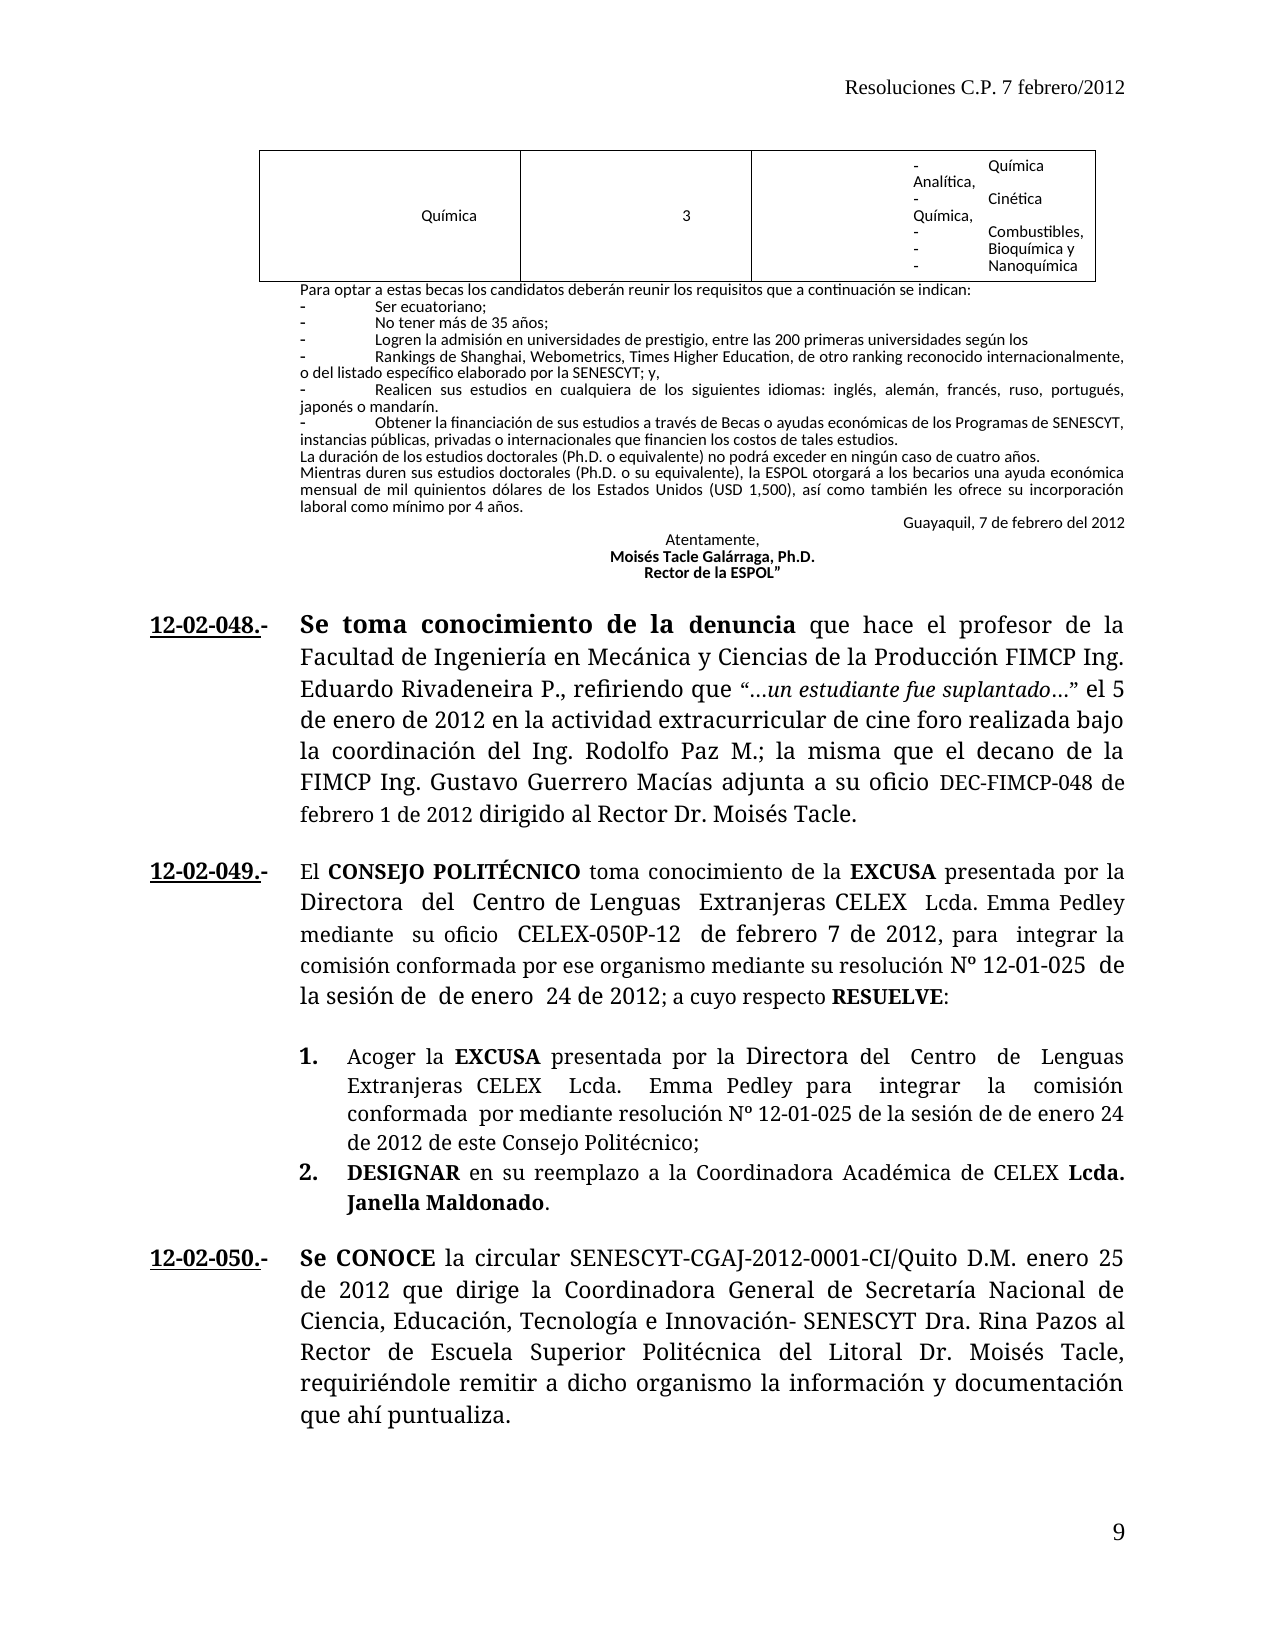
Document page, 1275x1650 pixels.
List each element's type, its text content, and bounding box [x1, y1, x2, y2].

text 12-02-048.- Se toma conocimiento de la denuncia que hace el profesor de la Facultad de Ingeniería en Mecánica y Ciencias de la Producción FIMCP Ing. Eduardo Rivadeneira P., refiriendo que “…un estudiante fue suplantado…” el 5 de enero de 2012 en la actividad extracurricular de cine foro realizada bajo la coordinación del Ing. Rodolfo Paz M.; la misma que el decano de la FIMCP Ing. Gustavo Guerrero Macías adjunta a su oficio DEC-FIMCP-048 de febrero 1 de 2012 dirigido al Rector Dr. Moisés Tacle. [150, 607, 1125, 829]
table_cell Química [260, 151, 520, 281]
list Rankings de Shanghai, Webometrics, Times Higher Education, de otro ranking reconocido internacionalmente, o del listado específico elaborado por la SENESCYT; y, [300, 349, 1125, 382]
list Logren la admisión en universidades de prestigio, entre las 200 primeras universidades según los [300, 332, 1125, 349]
text 12-02-050.- Se CONOCE la circular SENESCYT-CGAJ-2012-0001-CI/Quito D.M. enero 25 de 2012 que dirige la Coordinadora General de Secretaría Nacional de Ciencia, Educación, Tecnología e Innovación- SENESCYT Dra. Rina Pazos al Rector de Escuela Superior Politécnica del Litoral Dr. Moisés Tacle, requiriéndole remitir a dicho organismo la información y documentación que ahí puntualiza. [150, 1242, 1125, 1430]
text 2. DESIGNAR en su reemplazo a la Coordinadora Académica de CELEX Lcda. Janella Maldonado. [299, 1156, 1125, 1216]
table_cell 3 [521, 151, 751, 281]
table_cell Química Analítica, Cinética Química, Combustibles, Bioquímica y Nanoquímica [752, 151, 1095, 281]
list No tener más de 35 años; [300, 315, 1125, 332]
text Atentamente, [300, 532, 1125, 549]
text Guayaquil, 7 de febrero del 2012 [300, 515, 1125, 532]
text Rector de la ESPOL” [300, 565, 1125, 582]
text 12-02-049.- El CONSEJO POLITÉCNICO toma conocimiento de la EXCUSA presentada por la Directora del Centro de Lenguas Extranjeras CELEX Lcda. Emma Pedley mediante su oficio CELEX-050P-12 de febrero 7 de 2012, para integrar la comisión conformada por ese organismo mediante su resolución Nº 12-01-025 de la sesión de de enero 24 de 2012; a cuyo respecto RESUELVE: [150, 855, 1125, 1011]
text 1. Acoger la EXCUSA presentada por la Directora del Centro de Lenguas Extranjeras CELEX Lcda. Emma Pedley para integrar la comisión conformada por mediante resolución Nº 12-01-025 de la sesión de de enero 24 de 2012 de este Consejo Politécnico; [299, 1040, 1125, 1156]
text Moisés Tacle Galárraga, Ph.D. [300, 549, 1125, 565]
text Para optar a estas becas los candidatos deberán reunir los requisitos que a continuación se indican: [300, 282, 1125, 299]
list Ser ecuatoriano; [300, 299, 1125, 315]
text La duración de los estudios doctorales (Ph.D. o equivalente) no podrá exceder en ningún caso de cuatro años. [300, 449, 1125, 465]
text Mientras duren sus estudios doctorales (Ph.D. o su equivalente), la ESPOL otorgará a los becarios una ayuda económica mensual de mil quinientos dólares de los Estados Unidos (USD 1,500), así como también les ofrece su incorporación laboral como mínimo por 4 años. [300, 465, 1125, 515]
list Realicen sus estudios en cualquiera de los siguientes idiomas: inglés, alemán, francés, ruso, portugués, japonés o mandarín. [300, 382, 1125, 415]
list Obtener la financiación de sus estudios a través de Becas o ayudas económicas de los Programas de SENESCYT, instancias públicas, privadas o internacionales que financien los costos de tales estudios. [300, 415, 1125, 449]
